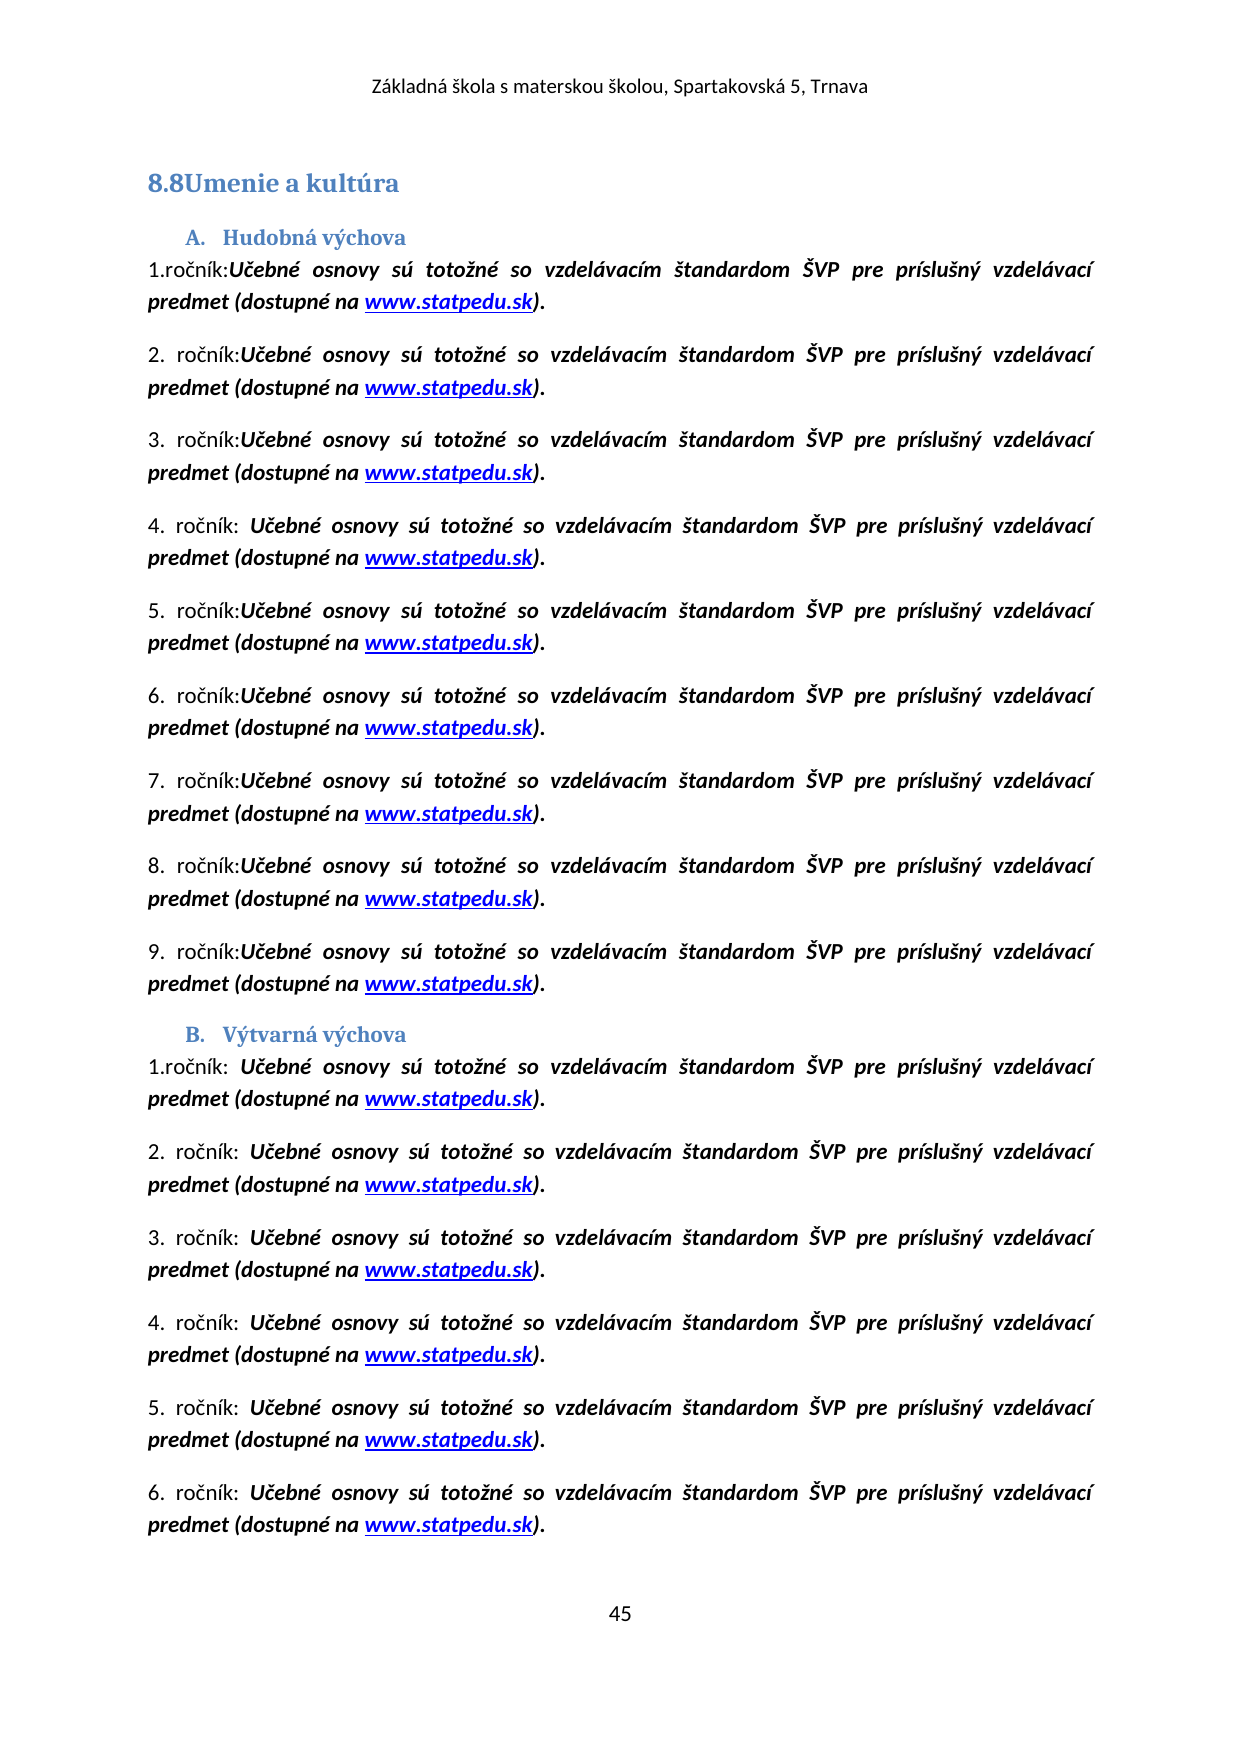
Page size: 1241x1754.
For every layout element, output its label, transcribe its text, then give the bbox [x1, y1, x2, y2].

subtitle Výtvarná výchova [185, 1022, 1093, 1048]
text 8. ročník:Učebné osnovy sú totožné so vzdelávacím štandardom ŠVP pre príslušný vzdelávací predmet (dostupné na www.statpedu.sk). [148, 852, 1093, 912]
text 1.ročník: Učebné osnovy sú totožné so vzdelávacím štandardom ŠVP pre príslušný vzdelávací predmet (dostupné na www.statpedu.sk). [148, 1052, 1093, 1112]
subtitle Hudobná výchova [185, 225, 1093, 251]
text 4. ročník: Učebné osnovy sú totožné so vzdelávacím štandardom ŠVP pre príslušný vzdelávací predmet (dostupné na www.statpedu.sk). [148, 511, 1093, 571]
text 3. ročník: Učebné osnovy sú totožné so vzdelávacím štandardom ŠVP pre príslušný vzdelávací predmet (dostupné na www.statpedu.sk). [148, 1223, 1093, 1283]
text 5. ročník:Učebné osnovy sú totožné so vzdelávacím štandardom ŠVP pre príslušný vzdelávací predmet (dostupné na www.statpedu.sk). [148, 596, 1093, 656]
text 7. ročník:Učebné osnovy sú totožné so vzdelávacím štandardom ŠVP pre príslušný vzdelávací predmet (dostupné na www.statpedu.sk). [148, 766, 1093, 827]
text 2. ročník:Učebné osnovy sú totožné so vzdelávacím štandardom ŠVP pre príslušný vzdelávací predmet (dostupné na www.statpedu.sk). [148, 340, 1093, 401]
subtitle 8.8Umenie a kultúra [148, 168, 1093, 199]
text 3. ročník:Učebné osnovy sú totožné so vzdelávacím štandardom ŠVP pre príslušný vzdelávací predmet (dostupné na www.statpedu.sk). [148, 426, 1093, 486]
text 5. ročník: Učebné osnovy sú totožné so vzdelávacím štandardom ŠVP pre príslušný vzdelávací predmet (dostupné na www.statpedu.sk). [148, 1393, 1093, 1453]
text 4. ročník: Učebné osnovy sú totožné so vzdelávacím štandardom ŠVP pre príslušný vzdelávací predmet (dostupné na www.statpedu.sk). [148, 1308, 1093, 1368]
text 6. ročník:Učebné osnovy sú totožné so vzdelávacím štandardom ŠVP pre príslušný vzdelávací predmet (dostupné na www.statpedu.sk). [148, 681, 1093, 741]
text 2. ročník: Učebné osnovy sú totožné so vzdelávacím štandardom ŠVP pre príslušný vzdelávací predmet (dostupné na www.statpedu.sk). [148, 1137, 1093, 1198]
text 9. ročník:Učebné osnovy sú totožné so vzdelávacím štandardom ŠVP pre príslušný vzdelávací predmet (dostupné na www.statpedu.sk). [148, 937, 1093, 997]
text 1.ročník:Učebné osnovy sú totožné so vzdelávacím štandardom ŠVP pre príslušný vzdelávací predmet (dostupné na www.statpedu.sk). [148, 255, 1093, 315]
text 6. ročník: Učebné osnovy sú totožné so vzdelávacím štandardom ŠVP pre príslušný vzdelávací predmet (dostupné na www.statpedu.sk). [148, 1478, 1093, 1538]
